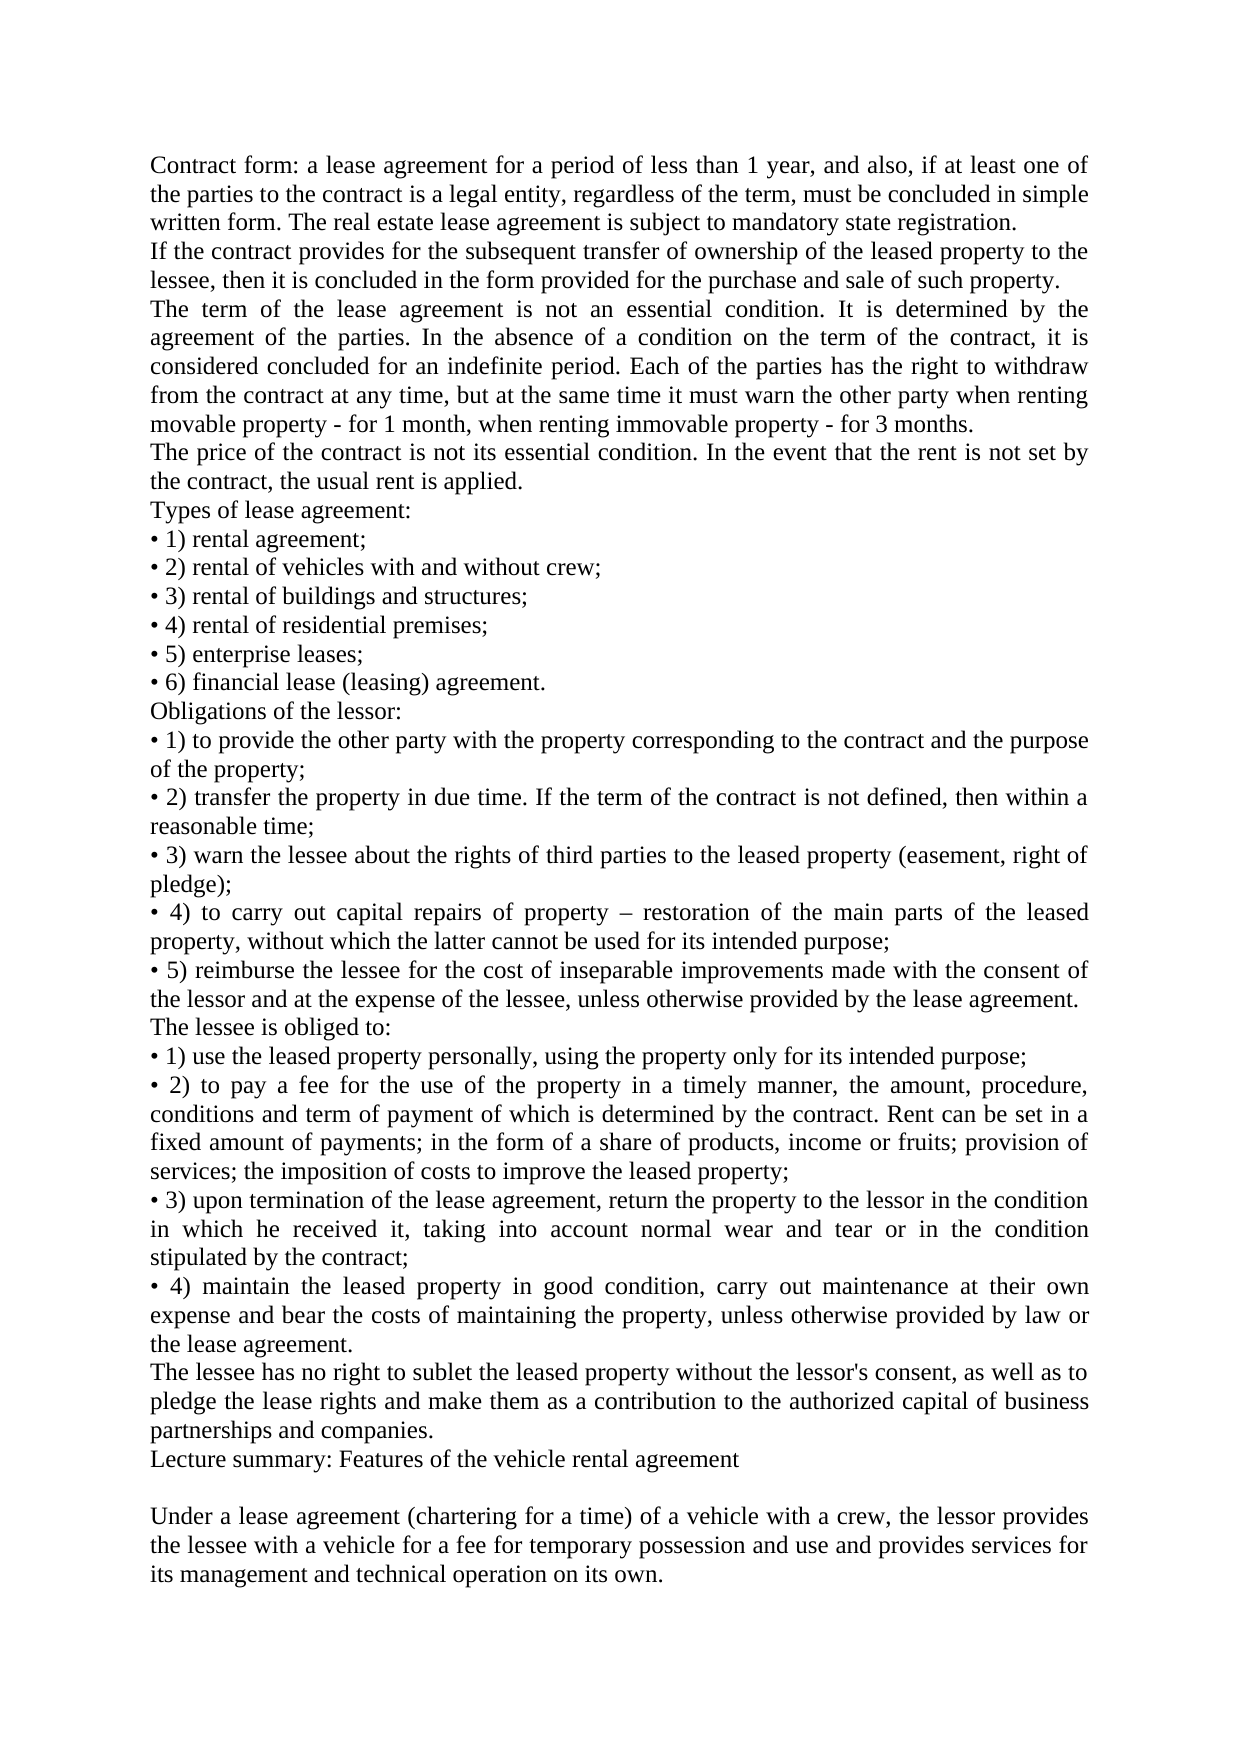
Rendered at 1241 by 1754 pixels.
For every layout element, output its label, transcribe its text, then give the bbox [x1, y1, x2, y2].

text The term of the lease agreement is not an essential condition. It is determined by the agreement of the parties. In the absence of a condition on the term of the contract, it is considered concluded for an indefinite period. Each of the parties has the right to withdraw from the contract at any time, but at the same time it must warn the other party when renting movable property - for 1 month, when renting immovable property - for 3 months. [150, 294, 1090, 437]
text • 5) reimburse the lessee for the cost of inseparable improvements made with the consent of the lessor and at the expense of the lessee, unless otherwise provided by the lease agreement. [150, 955, 1090, 1012]
text • 2) rental of vehicles with and without crew; [150, 552, 1090, 581]
text The lessee has no right to sublet the leased property without the lessor's consent, as well as to pledge the lease rights and make them as a contribution to the authorized capital of business partnerships and companies. [150, 1357, 1090, 1444]
text Obligations of the lessor: [150, 696, 1090, 725]
text • 6) financial lease (leasing) agreement. [150, 667, 1090, 696]
text • 2) to pay a fee for the use of the property in a timely manner, the amount, procedure, conditions and term of payment of which is determined by the contract. Rent can be set in a fixed amount of payments; in the form of a share of products, income or fruits; provision of services; the imposition of costs to improve the leased property; [150, 1070, 1090, 1185]
text • 4) maintain the leased property in good condition, carry out maintenance at their own expense and bear the costs of maintaining the property, unless otherwise provided by law or the lease agreement. [150, 1271, 1090, 1357]
text Under a lease agreement (chartering for a time) of a vehicle with a crew, the lessor provides the lessee with a vehicle for a fee for temporary possession and use and provides services for its management and technical operation on its own. [150, 1501, 1090, 1587]
text Types of lease agreement: [150, 495, 1090, 524]
text • 3) upon termination of the lease agreement, return the property to the lessor in the condition in which he received it, taking into account normal wear and tear or in the condition stipulated by the contract; [150, 1185, 1090, 1271]
text If the contract provides for the subsequent transfer of ownership of the leased property to the lessee, then it is concluded in the form provided for the purchase and sale of such property. [150, 236, 1090, 294]
text • 1) rental agreement; [150, 524, 1090, 552]
text • 1) use the leased property personally, using the property only for its intended purpose; [150, 1041, 1090, 1070]
text Lecture summary: Features of the vehicle rental agreement [150, 1444, 1090, 1472]
text Contract form: a lease agreement for a period of less than 1 year, and also, if at least one of the parties to the contract is a legal entity, regardless of the term, must be concluded in simple written form. The real estate lease agreement is subject to mandatory state registration. [150, 150, 1090, 236]
text • 4) to carry out capital repairs of property – restoration of the main parts of the leased property, without which the latter cannot be used for its intended purpose; [150, 897, 1090, 955]
text • 1) to provide the other party with the property corresponding to the contract and the purpose of the property; [150, 725, 1090, 782]
text • 3) warn the lessee about the rights of third parties to the leased property (easement, right of pledge); [150, 840, 1090, 897]
text • 3) rental of buildings and structures; [150, 581, 1090, 610]
text • 2) transfer the property in due time. If the term of the contract is not defined, then within a reasonable time; [150, 782, 1090, 840]
text • 4) rental of residential premises; [150, 610, 1090, 639]
text The price of the contract is not its essential condition. In the event that the rent is not set by the contract, the usual rent is applied. [150, 437, 1090, 495]
text • 5) enterprise leases; [150, 639, 1090, 667]
text The lessee is obliged to: [150, 1012, 1090, 1041]
